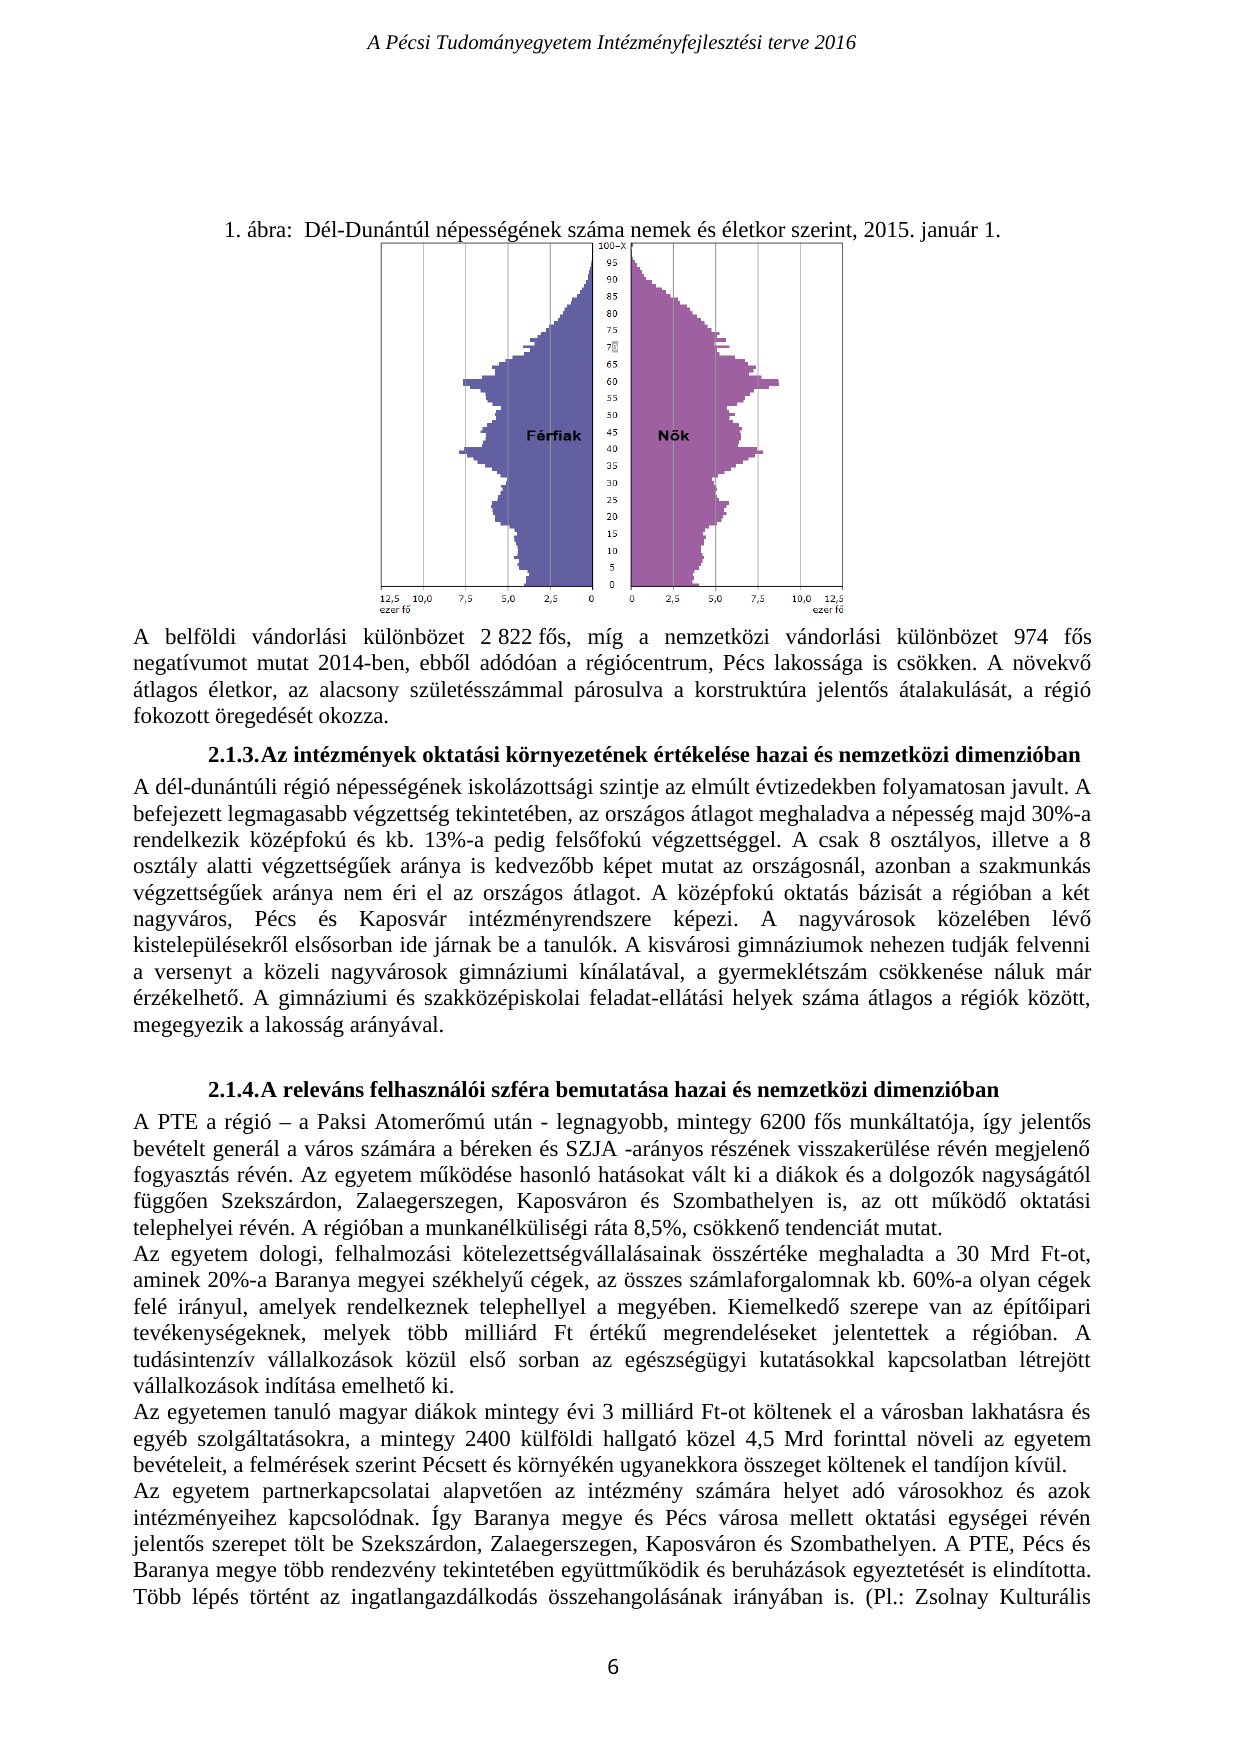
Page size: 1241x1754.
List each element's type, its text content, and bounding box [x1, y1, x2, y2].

list A PTE a régió – a Paksi Atomerőmú után - legnagyobb, mintegy 6200 fős munkáltatója, így jelentős bevételt generál a város számára a béreken és SZJA -arányos részének visszakerülése révén megjelenő fogyasztás révén. Az egyetem működése hasonló hatásokat vált ki a diákok és a dolgozók nagyságától függően Szekszárdon, Zalaegerszegen, Kaposváron és Szombathelyen is, az ott működő oktatási telephelyei révén. A régióban a munkanélküliségi ráta 8,5%, csökkenő tendenciát mutat. [133, 1108, 1093, 1240]
list A belföldi vándorlási különbözet 2 822 fős, míg a nemzetközi vándorlási különbözet 974 fős negatívumot mutat 2014-ben, ebből adódóan a régiócentrum, Pécs lakossága is csökken. A növekvő átlagos életkor, az alacsony születésszámmal párosulva a korstruktúra jelentős átalakulását, a régió fokozott öregedését okozza. [133, 623, 1093, 728]
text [133, 1477, 1093, 1609]
text Dél-Dunántúl népességének száma nemek és életkor szerint, 2015. január 1. [133, 216, 1093, 243]
text Az egyetem dologi, felhalmozási kötelezettségvállalásainak összértéke meghaladta a 30 Mrd Ft-ot, aminek 20%-a Baranya megyei székhelyű cégek, az összes számlaforgalomnak kb. 60%-a olyan cégek felé irányul, amelyek rendelkeznek telephellyel a megyében. Kiemelkedő szerepe van az építőipari tevékenységeknek, melyek több milliárd Ft értékű megrendeléseket jelentettek a régióban. A tudásintenzív vállalkozások közül első sorban az egészségügyi kutatásokkal kapcsolatban létrejött vállalkozások indítása emelhető ki. [133, 1240, 1093, 1398]
picture [378, 242, 848, 617]
list A releváns felhasználói szféra bemutatása hazai és nemzetközi dimenzióban [208, 1076, 1093, 1102]
list Az intézmények oktatási környezetének értékelése hazai és nemzetközi dimenzióban [208, 741, 1093, 767]
list A dél-dunántúli régió népességének iskolázottsági szintje az elmúlt évtizedekben folyamatosan javult. A befejezett legmagasabb végzettség tekintetében, az országos átlagot meghaladva a népesség majd 30%-a rendelkezik középfokú és kb. 13%-a pedig felsőfokú végzettséggel. A csak 8 osztályos, illetve a 8 osztály alatti végzettségűek aránya is kedvezőbb képet mutat az országosnál, azonban a szakmunkás végzettségűek aránya nem éri el az országos átlagot. A középfokú oktatás bázisát a régióban a két nagyváros, Pécs és Kaposvár intézményrendszere képezi. A nagyvárosok közelében lévő kistelepülésekről elsősorban ide járnak be a tanulók. A kisvárosi gimnáziumok nehezen tudják felvenni a versenyt a közeli nagyvárosok gimnáziumi kínálatával, a gyermeklétszám csökkenése náluk már érzékelhető. A gimnáziumi és szakközépiskolai feladat-ellátási helyek száma átlagos a régiók között, megegyezik a lakosság arányával. [133, 773, 1093, 1037]
text Az egyetemen tanuló magyar diákok mintegy évi 3 milliárd Ft-ot költenek el a városban lakhatásra és egyéb szolgáltatásokra, a mintegy 2400 külföldi hallgató közel 4,5 Mrd forinttal növeli az egyetem bevételeit, a felmérések szerint Pécsett és környékén ugyanekkora összeget költenek el tandíjon kívül. [133, 1398, 1093, 1477]
